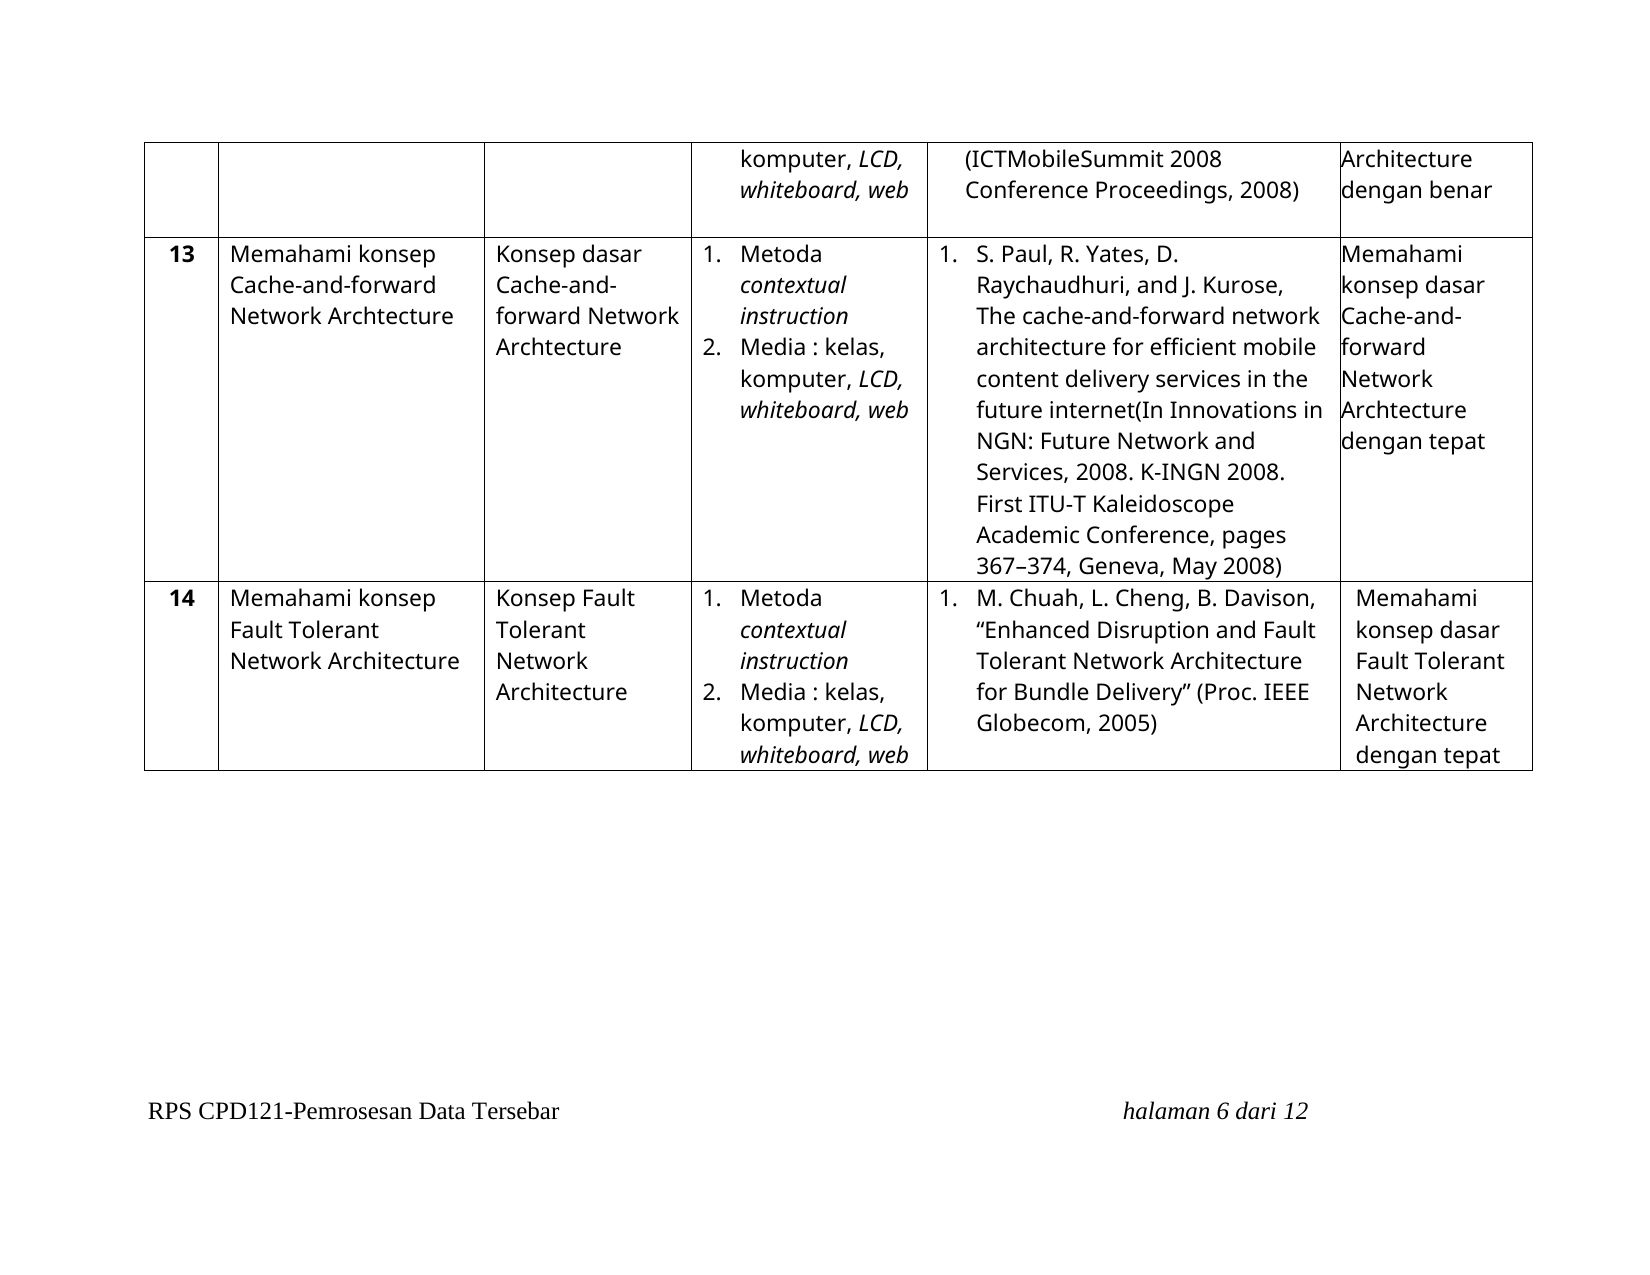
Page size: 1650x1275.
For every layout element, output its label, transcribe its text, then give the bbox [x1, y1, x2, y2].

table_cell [928, 143, 1340, 237]
table_cell Memahami konsep dasar Fault Tolerant Network Architecture dengan tepat [1341, 582, 1532, 770]
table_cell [219, 143, 484, 237]
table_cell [1341, 143, 1532, 237]
table_cell Metoda contextual instruction Media : kelas, komputer, LCD, whiteboard, web [692, 238, 927, 581]
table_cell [485, 143, 691, 237]
table_cell 12 [145, 143, 218, 237]
table_cell M. Chuah, L. Cheng, B. Davison, “Enhanced Disruption and Fault Tolerant Network Architecture for Bundle Delivery” (Proc. IEEE Globecom, 2005) [928, 582, 1340, 770]
table_cell Memahami konsep Cache-and-forward Network Archtecture [219, 238, 484, 581]
table_cell Memahami konsep dasar Cache-and-forward Network Archtecture dengan tepat [1341, 238, 1532, 581]
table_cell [692, 143, 927, 237]
table_cell Konsep Fault Tolerant Network Architecture [485, 582, 691, 770]
table_cell 14 [145, 582, 218, 770]
table_cell Konsep dasar Cache-and-forward Network Archtecture [485, 238, 691, 581]
table_cell S. Paul, R. Yates, D. Raychaudhuri, and J. Kurose, The cache-and-forward network architecture for efficient mobile content delivery services in the future internet(In Innovations in NGN: Future Network and Services, 2008. K-INGN 2008. First ITU-T Kaleidoscope Academic Conference, pages 367–374, Geneva, May 2008) [928, 238, 1340, 581]
table_cell Metoda contextual instruction Media : kelas, komputer, LCD, whiteboard, web [692, 582, 927, 770]
table_cell Memahami konsep Fault Tolerant Network Architecture [219, 582, 484, 770]
table_cell 13 [145, 238, 218, 581]
